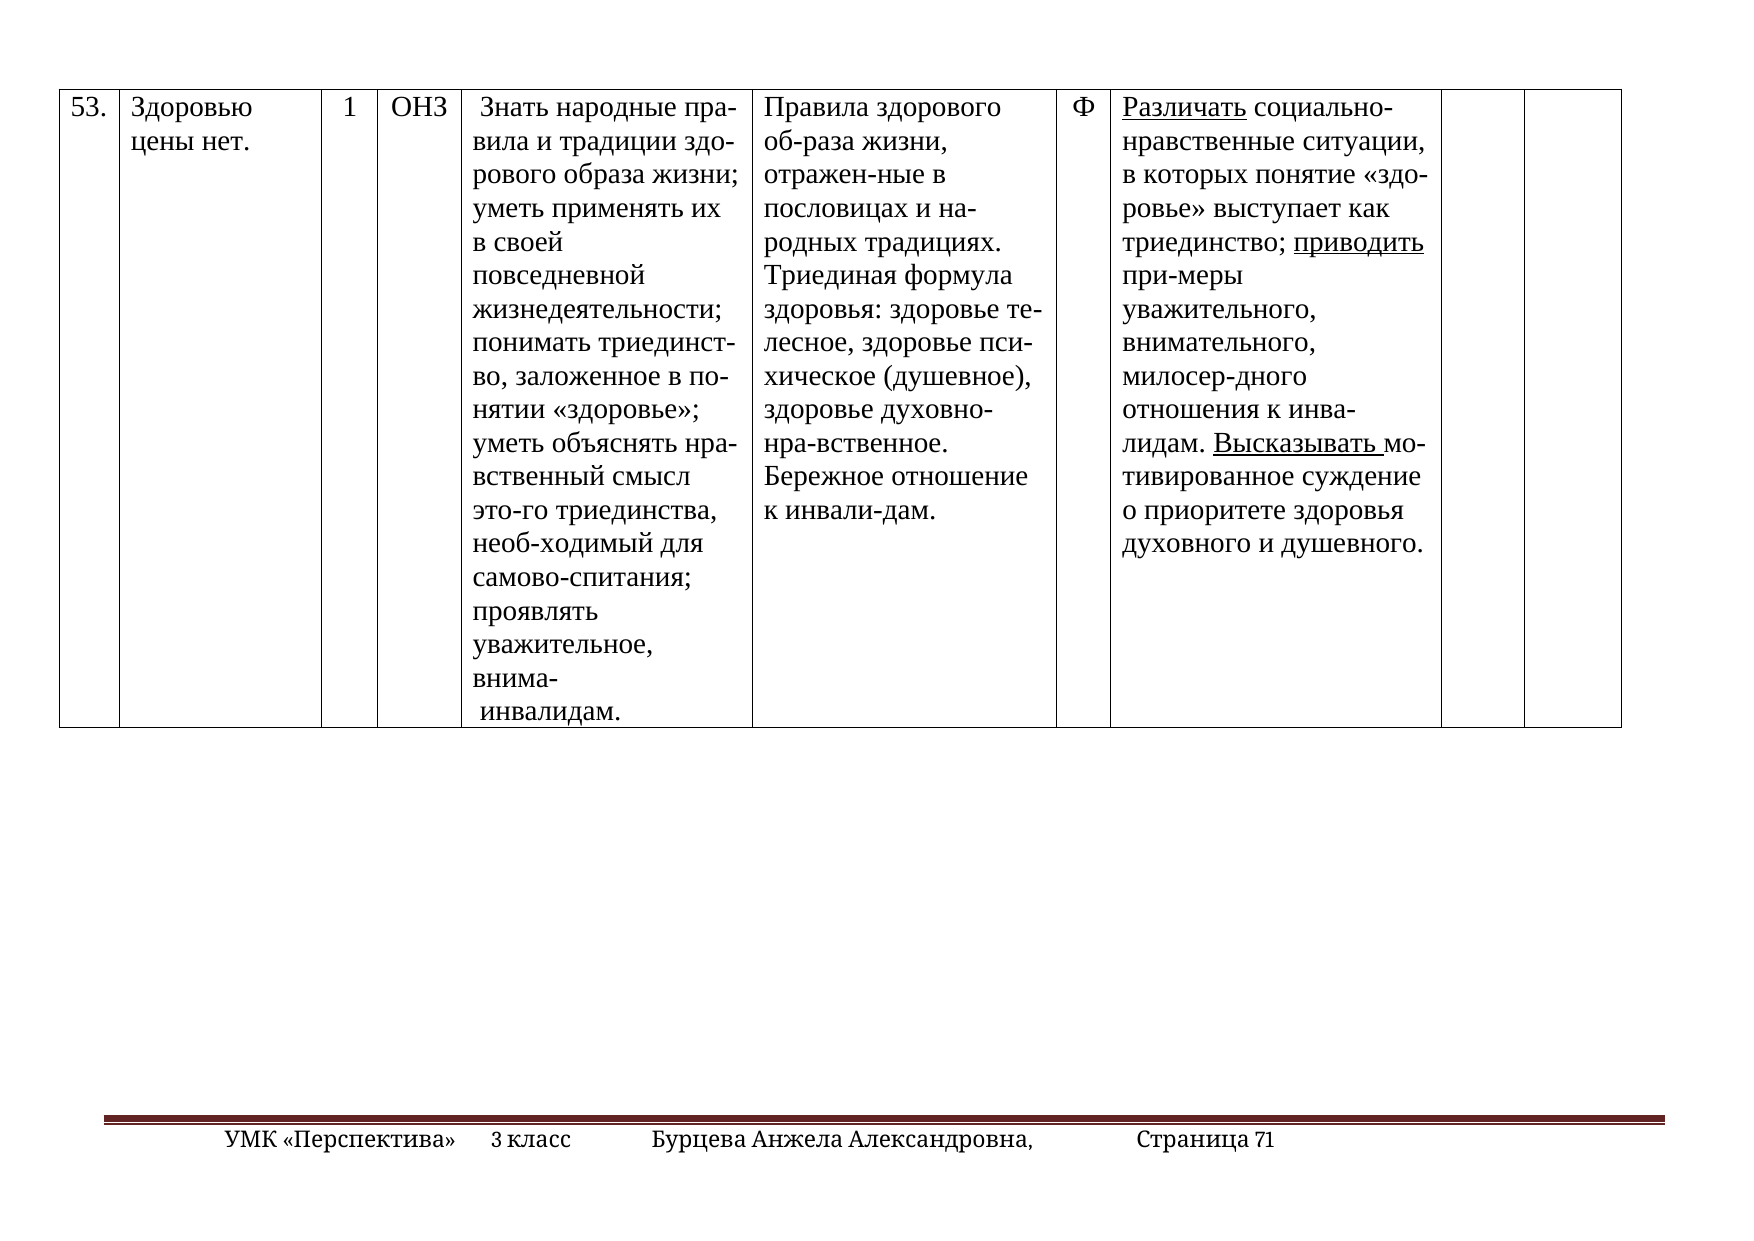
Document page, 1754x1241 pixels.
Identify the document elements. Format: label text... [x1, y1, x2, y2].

table_cell Правила здорового об-раза жизни, отражен-ные в пословицах и на-родных традициях. Триединая формула здоровья: здоровье те- лесное, здоровье пси-хическое (душевное), здоровье духовно-нра-вственное. Бережное отношение к инвали-дам. [753, 90, 1056, 727]
table_cell Здоровью цены нет. [120, 90, 321, 727]
table_cell 1 [322, 90, 377, 727]
table_cell [1525, 90, 1621, 727]
table_cell Знать народные пра-вила и традиции здо-рового образа жизни; уметь применять их в своей повседневной жизнедеятельности; понимать триединст-во, заложенное в по-нятии «здоровье»; уметь объяснять нра-вственный смысл это-го триединства, необ-ходимый для самово-спитания; проявлять уважительное, внима- инвалидам. [462, 90, 752, 727]
table_cell Ф [1057, 90, 1110, 727]
table_cell 53. [60, 90, 119, 727]
table_cell [1442, 90, 1524, 727]
table_cell ОНЗ [378, 90, 461, 727]
table_cell Различать социально-нравственные ситуации, в которых понятие «здо-ровье» выступает как триединство; приводить при-меры уважительного, внимательного, милосер-дного отношения к инва-лидам. Высказывать мо-тивированное суждение о приоритете здоровья духовного и душевного. [1111, 90, 1441, 727]
